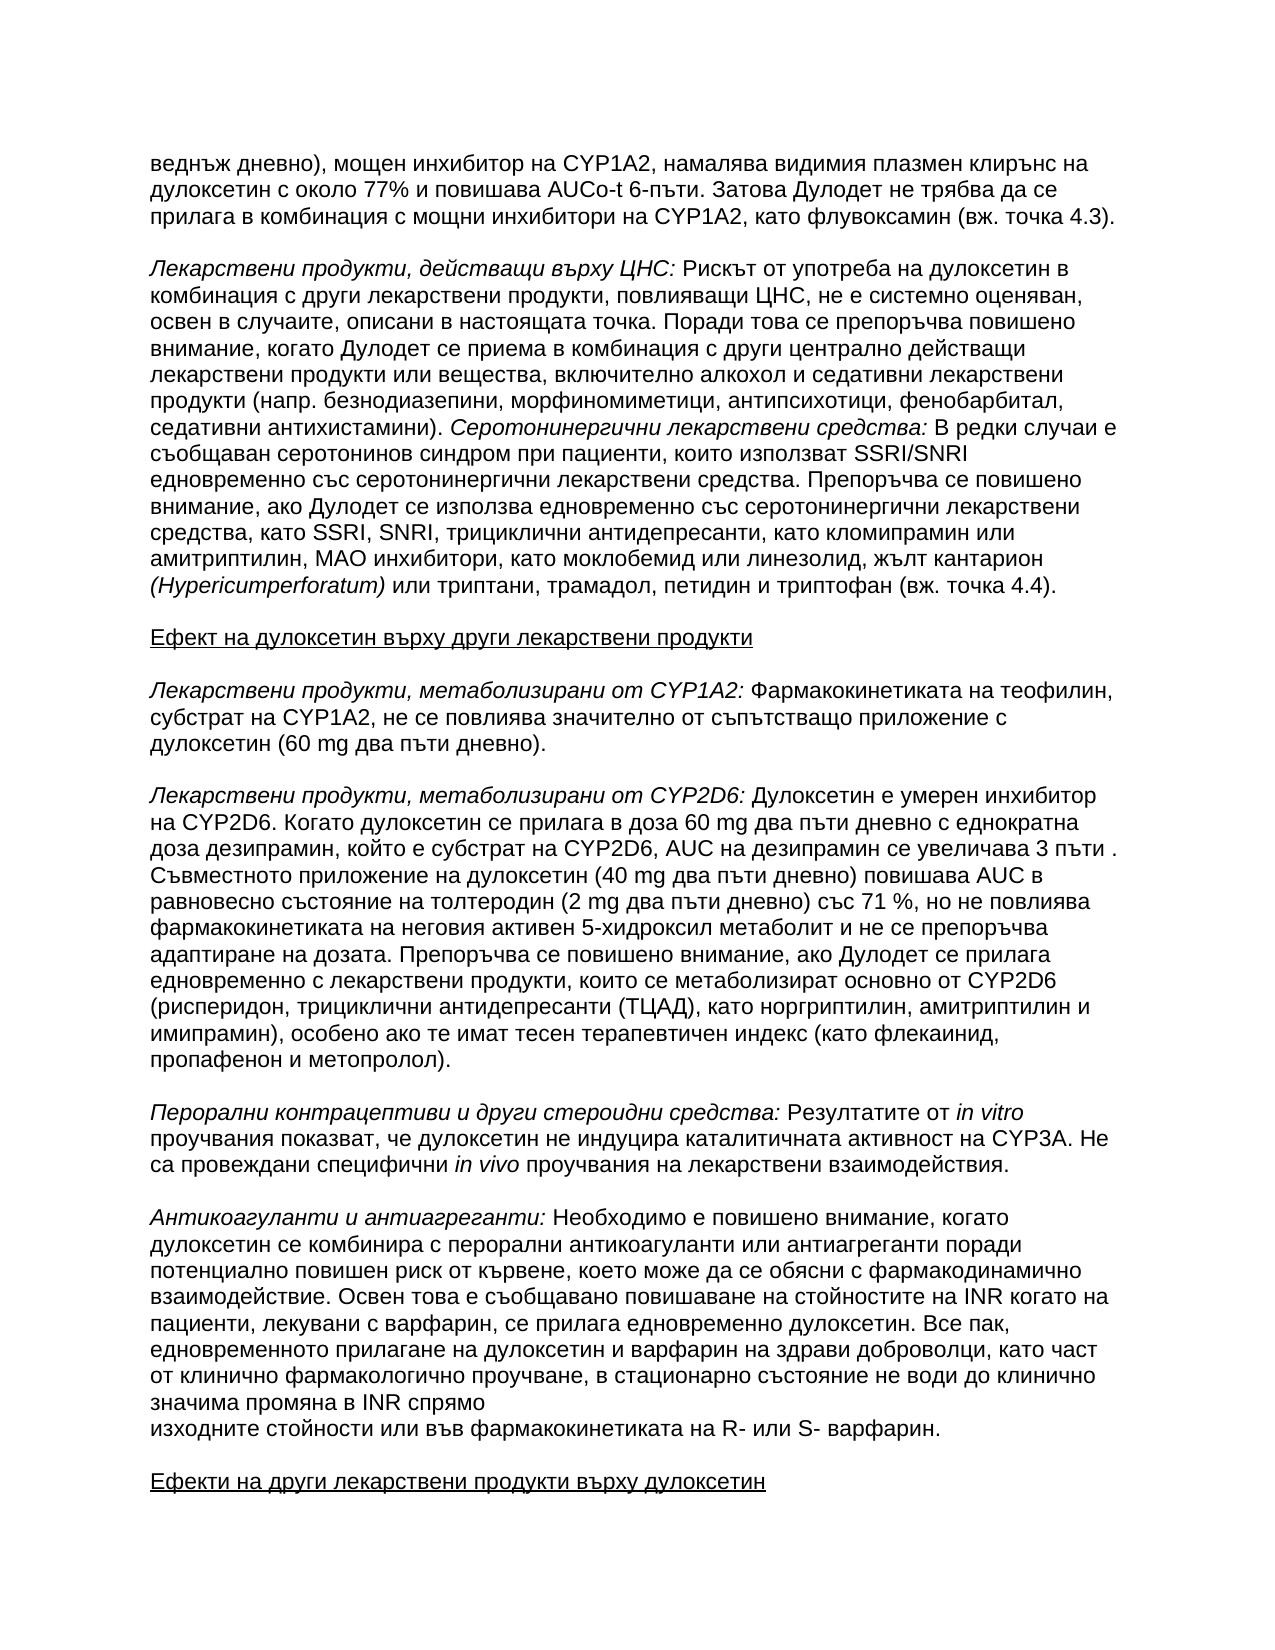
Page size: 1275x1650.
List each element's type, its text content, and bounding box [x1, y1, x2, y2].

text Ефект на дулоксетин върху други лекарствени продукти [150, 624, 1125, 651]
text Антикоагуланти и антиагреганти: Необходимо е повишено внимание, когато дулоксетин се комбинира с перорални антикоагуланти или антиагреганти поради потенциално повишен риск от кървене, което може да се обясни с фармакодинамично взаимодействие. Освен това е съобщавано повишаване на стойностите на INR когато на пациенти, лекувани с варфарин, се прилага едновременно дулоксетин. Все пак, едновременното прилагане на дулоксетин и варфарин на здрави доброволци, като част от клинично фармакологично проучване, в стационарно състояние не води до клинично значима промяна в INR спрямо [150, 1204, 1125, 1415]
text изходните стойности или във фармакокинетиката на R- или S- варфарин. [150, 1415, 1125, 1441]
text Лекарствени продукти, действащи върху ЦНС: Рискът от употреба на дулоксетин в комбинация с други лекарствени продукти, повлияващи ЦНС, не е системно оценяван, освен в случаите, описани в настоящата точка. Поради това се препоръчва повишено внимание, когато Дулодет се приема в комбинация с други централно действащи лекарствени продукти или вещества, включително алкохол и седативни лекарствени продукти (напр. безнодиазепини, морфиномиметици, антипсихотици, фенобарбитал, седативни антихистамини). Серотонинергични лекарствени средства: В редки случаи е съобщаван серотонинов синдром при пациенти, които използват SSRI/SNRI едновременно със серотонинергични лекарствени средства. Препоръчва се повишено внимание, ако Дулодет се използва едновременно със серотонинергични лекарствени средства, като SSRI, SNRI, трициклични антидепресанти, като кломипрамин или амитриптилин, МАО инхибитори, като моклобемид или линезолид, жълт кантарион (Hypericumperforatum) или триптани, трамадол, петидин и триптофан (вж. точка 4.4). [150, 255, 1125, 598]
text Лекарствени продукти, метаболизирани от CYP1A2: Фармакокинетиката на теофилин, субстрат на CYP1А2, не се повлиява значително от съпътстващо приложение с дулоксетин (60 mg два пъти дневно). [150, 677, 1125, 756]
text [150, 150, 1125, 229]
text Ефекти на други лекарствени продукти върху дулоксетин [150, 1468, 1125, 1494]
text Лекарствени продукти, метаболизирани от CYP2D6: Дулоксетин е умерен инхибитор на CYP2D6. Когато дулоксетин се прилага в доза 60 mg два пъти дневно с еднократна доза дезипрамин, който е субстрат на CYP2D6, AUC на дезипрамин се увеличава 3 пъти . Съвместното приложение на дулоксетин (40 mg два пъти дневно) повишава AUC в равновесно състояние на толтеродин (2 mg два пъти дневно) със 71 %, но не повлиява фармакокинетиката на неговия активен 5-хидроксил метаболит и не се препоръчва адаптиране на дозата. Препоръчва се повишено внимание, ако Дулодет се прилага едновременно с лекарствени продукти, които се метаболизират основно от CYP2D6 (рисперидон, трициклични антидепресанти (ТЦАД), като норгриптилин, амитриптилин и имипрамин), особено ако те имат тесен терапевтичен индекс (като флекаинид, пропафенон и метопролол). [150, 782, 1125, 1072]
text Перорални контрацептиви и други стероидни средства: Резултатите от in vitro проучвания показват, че дулоксетин не индуцира каталитичната активност на CYP3A. Не са провеждани специфични in vivo проучвания на лекарствени взаимодействия. [150, 1099, 1125, 1178]
